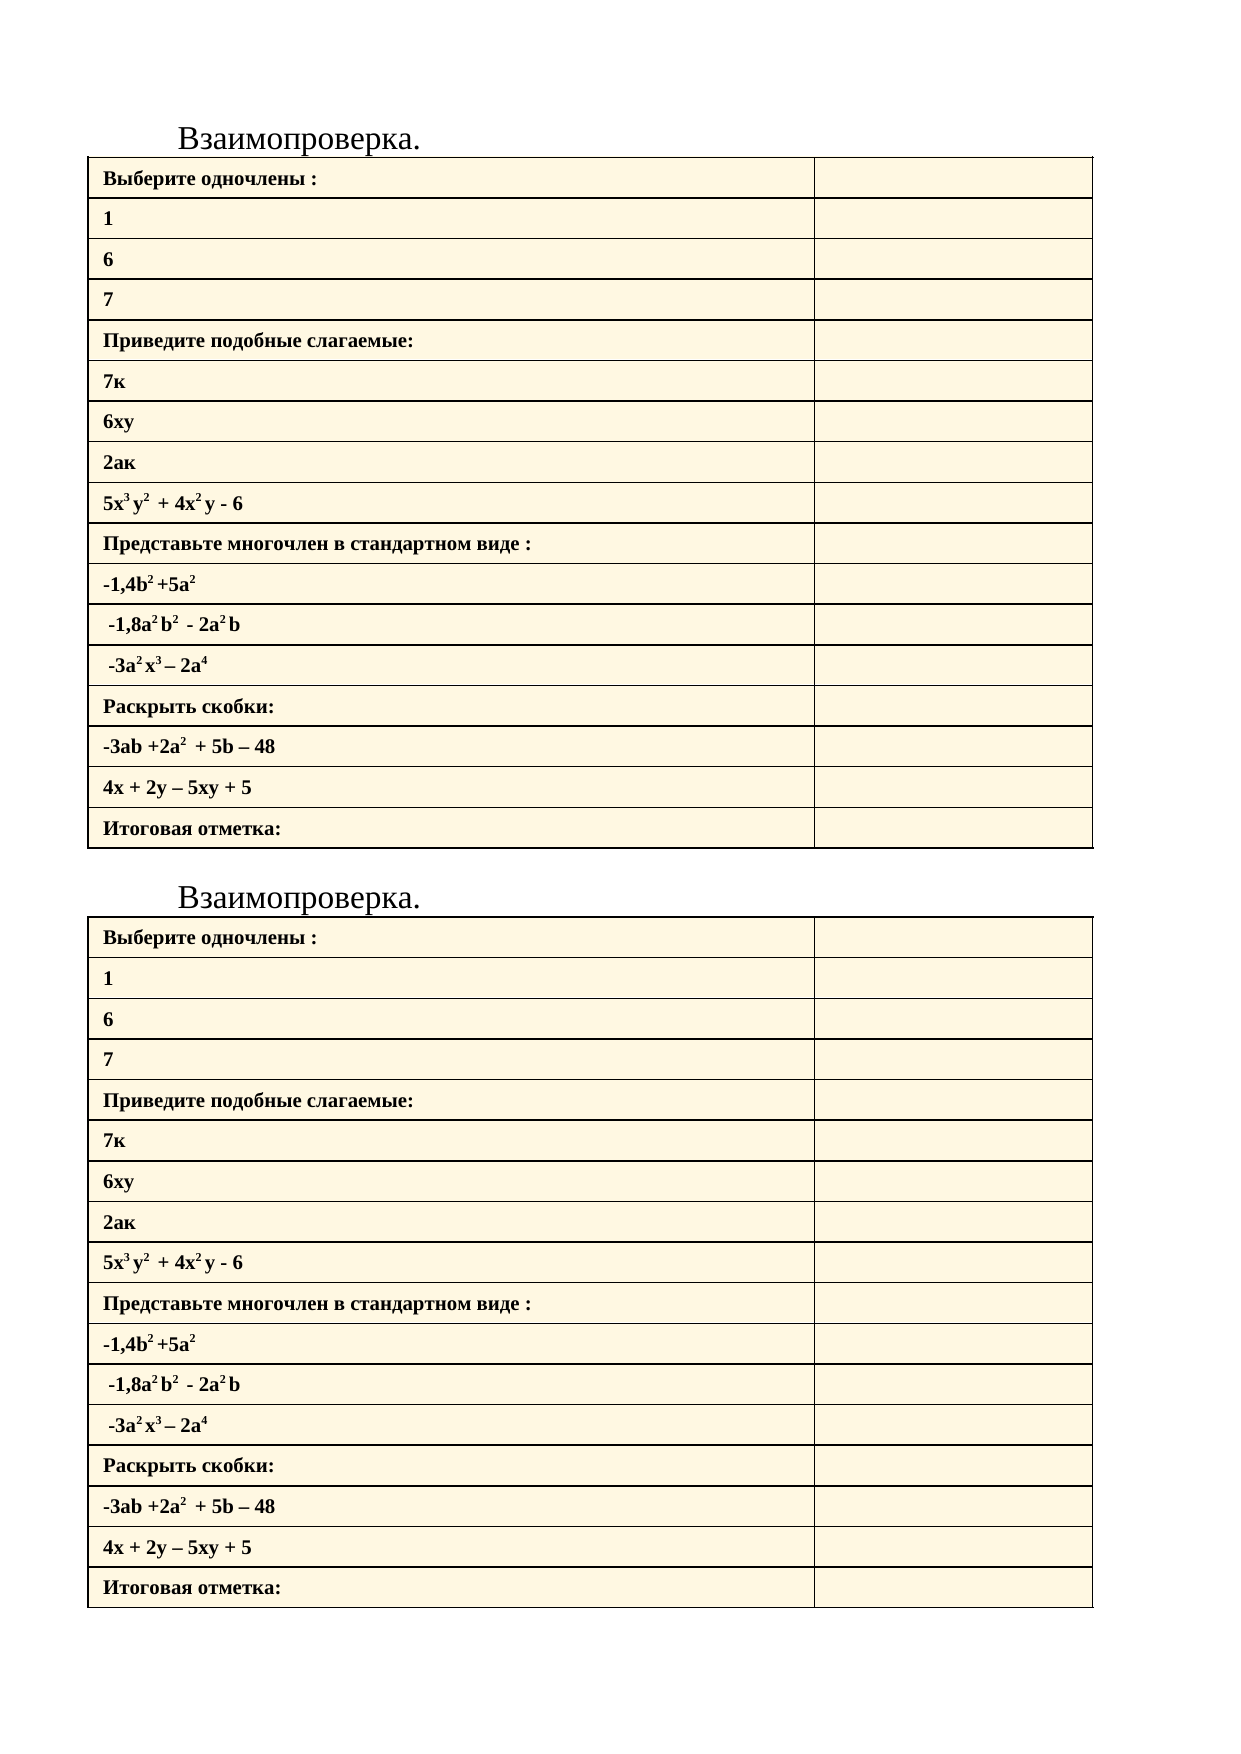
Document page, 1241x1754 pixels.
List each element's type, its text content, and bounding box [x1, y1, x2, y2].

table_cell [815, 686, 1092, 725]
table_cell 6ху [89, 402, 814, 441]
table_cell -1,4b2 +5a2 [89, 564, 814, 603]
table_cell Приведите подобные слагаемые: [89, 1080, 814, 1119]
table_cell [815, 321, 1092, 359]
table_cell 5х3 у2 + 4х2 у - 6 [89, 1243, 814, 1282]
table_cell 1 [89, 958, 814, 997]
table_cell 2ак [89, 442, 814, 481]
table_cell [815, 1243, 1092, 1282]
table_cell [815, 958, 1092, 997]
table_cell [815, 999, 1092, 1038]
table_cell Приведите подобные слагаемые: [89, 321, 814, 359]
table_cell [815, 361, 1092, 400]
table_cell 7к [89, 1121, 814, 1160]
table_cell 2ак [89, 1202, 814, 1241]
table_cell [815, 402, 1092, 441]
table_cell [815, 564, 1092, 603]
table_cell 6 [89, 999, 814, 1038]
table_cell 7к [89, 361, 814, 400]
table_cell -1,8a2 b2 - 2a2 b [89, 1365, 814, 1404]
text Взаимопроверка. [177, 878, 1152, 916]
table_cell [815, 1365, 1092, 1404]
table_cell [815, 1202, 1092, 1241]
table_cell [815, 646, 1092, 684]
table_cell Представьте многочлен в стандартном виде : [89, 1283, 814, 1322]
table_cell [815, 524, 1092, 563]
table_cell [815, 1040, 1092, 1079]
table_cell [815, 1121, 1092, 1160]
table_cell -3ab +2a2 + 5b – 48 [89, 1487, 814, 1526]
table_cell -1,8a2 b2 - 2a2 b [89, 605, 814, 644]
table_cell [815, 808, 1092, 847]
table_cell Раскрыть скобки: [89, 686, 814, 725]
table_cell [815, 1568, 1092, 1607]
table_cell [815, 442, 1092, 481]
table_header Выберите одночлены : [89, 158, 814, 197]
table_cell Представьте многочлен в стандартном виде : [89, 524, 814, 563]
table_cell 1 [89, 199, 814, 238]
table_cell [815, 280, 1092, 319]
table_cell 7 [89, 280, 814, 319]
table_cell Итоговая отметка: [89, 808, 814, 847]
table_cell -3ab +2a2 + 5b – 48 [89, 727, 814, 766]
table_cell [815, 1080, 1092, 1119]
table_cell [815, 1324, 1092, 1363]
table_cell [815, 767, 1092, 806]
table_cell 6ху [89, 1162, 814, 1201]
table_cell [815, 1283, 1092, 1322]
table_cell [815, 1527, 1092, 1566]
table_cell [815, 605, 1092, 644]
table_cell [815, 1446, 1092, 1485]
table_header [815, 918, 1092, 957]
table_cell Раскрыть скобки: [89, 1446, 814, 1485]
table_cell -3a2 x3 – 2a4 [89, 646, 814, 684]
table_cell 6 [89, 239, 814, 278]
text Взаимопроверка. [177, 118, 1152, 156]
table_cell 5х3 у2 + 4х2 у - 6 [89, 483, 814, 522]
table_cell 4x + 2y – 5xy + 5 [89, 767, 814, 806]
table_cell Итоговая отметка: [89, 1568, 814, 1607]
table_cell [815, 1162, 1092, 1201]
table_cell [815, 1405, 1092, 1444]
table_cell -1,4b2 +5a2 [89, 1324, 814, 1363]
table_header Выберите одночлены : [89, 918, 814, 957]
table_header [815, 158, 1092, 197]
table_cell -3a2 x3 – 2a4 [89, 1405, 814, 1444]
table_cell [815, 483, 1092, 522]
table_cell [815, 727, 1092, 766]
table_cell [815, 199, 1092, 238]
table_cell [815, 239, 1092, 278]
table_cell 4x + 2y – 5xy + 5 [89, 1527, 814, 1566]
table_cell 7 [89, 1040, 814, 1079]
table_cell [815, 1487, 1092, 1526]
